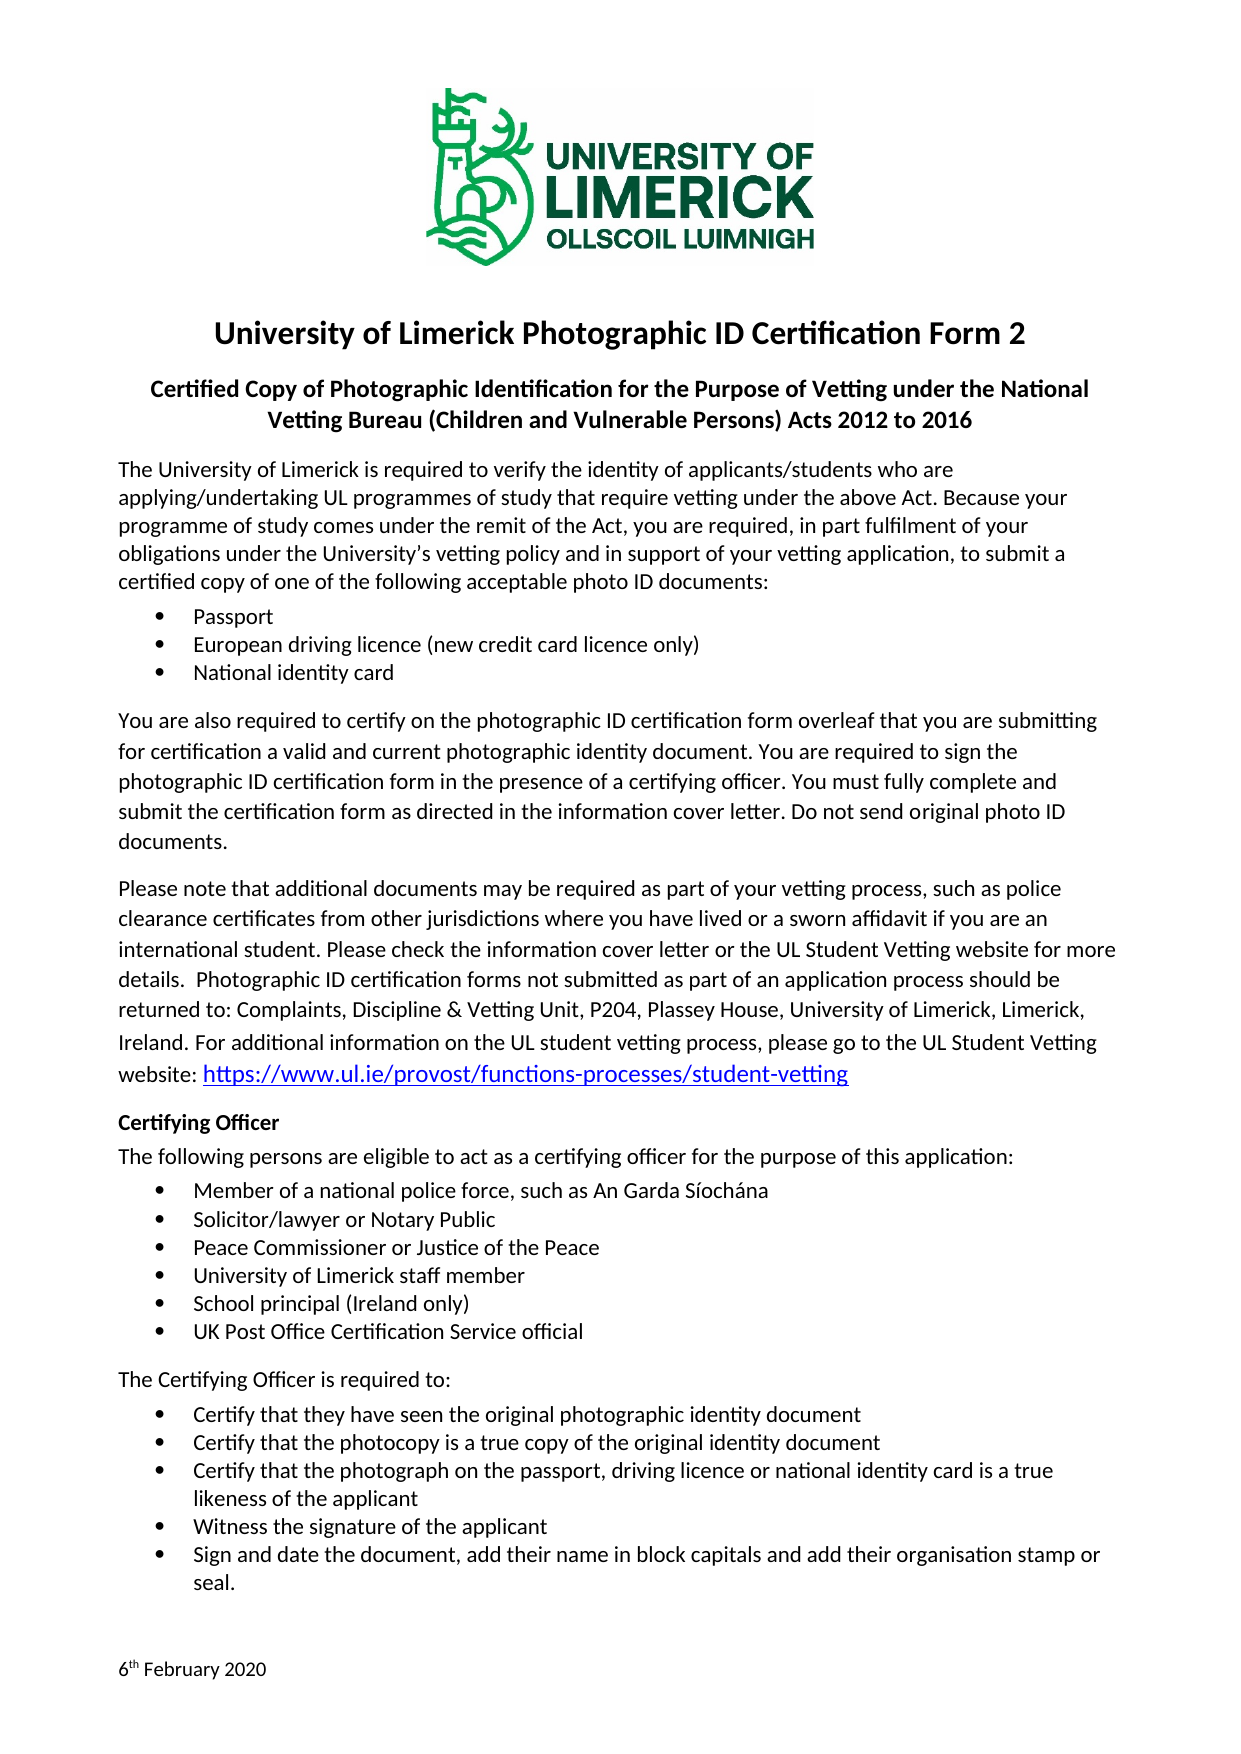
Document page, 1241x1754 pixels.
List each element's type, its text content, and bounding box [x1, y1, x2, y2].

text Passport [156, 602, 1122, 630]
text Certified Copy of Photographic Identification for the Purpose of Vetting under the National Vetting Bureau (Children and Vulnerable Persons) Acts 2012 to 2016 [118, 373, 1122, 434]
text School principal (Ireland only) [156, 1289, 1122, 1317]
text You are also required to certify on the photographic ID certification form overleaf that you are submitting for certification a valid and current photographic identity document. You are required to sign the photographic ID certification form in the presence of a certifying officer. You must fully complete and submit the certification form as directed in the information cover letter. Do not send original photo ID documents. [118, 707, 1122, 856]
text Peace Commissioner or Justice of the Peace [156, 1233, 1122, 1261]
text Sign and date the document, add their name in block capitals and add their organisation stamp or seal. [156, 1540, 1122, 1596]
text The following persons are eligible to act as a certifying officer for the purpose of this application: [118, 1142, 1122, 1170]
subtitle Certifying Officer [118, 1108, 1122, 1136]
picture [426, 88, 814, 266]
text European driving licence (new credit card licence only) [156, 630, 1122, 658]
text Certify that the photocopy is a true copy of the original identity document [156, 1428, 1122, 1456]
text Certify that the photograph on the passport, driving licence or national identity card is a true likeness of the applicant [156, 1456, 1122, 1512]
text National identity card [156, 658, 1122, 686]
text The University of Limerick is required to verify the identity of applicants/students who are applying/undertaking UL programmes of study that require vetting under the above Act. Because your programme of study comes under the remit of the Act, you are required, in part fulfilment of your obligations under the University’s vetting policy and in support of your vetting application, to submit a certified copy of one of the following acceptable photo ID documents: [118, 455, 1122, 596]
text Member of a national police force, such as An Garda Síochána [156, 1177, 1122, 1205]
text University of Limerick staff member [156, 1261, 1122, 1289]
text The Certifying Officer is required to: [118, 1366, 1122, 1394]
text Solicitor/lawyer or Notary Public [156, 1205, 1122, 1233]
text Witness the signature of the applicant [156, 1512, 1122, 1540]
text UK Post Office Certification Service official [156, 1317, 1122, 1345]
text University of Limerick Photographic ID Certification Form 2 [118, 312, 1122, 353]
text Certify that they have seen the original photographic identity document [156, 1400, 1122, 1428]
text Please note that additional documents may be required as part of your vetting process, such as police clearance certificates from other jurisdictions where you have lived or a sworn affidavit if you are an international student. Please check the information cover letter or the UL Student Vetting website for more details. Photographic ID certification forms not submitted as part of an application process should be returned to: Complaints, Discipline & Vetting Unit, P204, Plassey House, University of Limerick, Limerick, Ireland. For additional information on the UL student vetting process, please go to the UL Student Vetting website: https://www.ul.ie/provost/functions-processes/student-vetting [118, 874, 1122, 1089]
